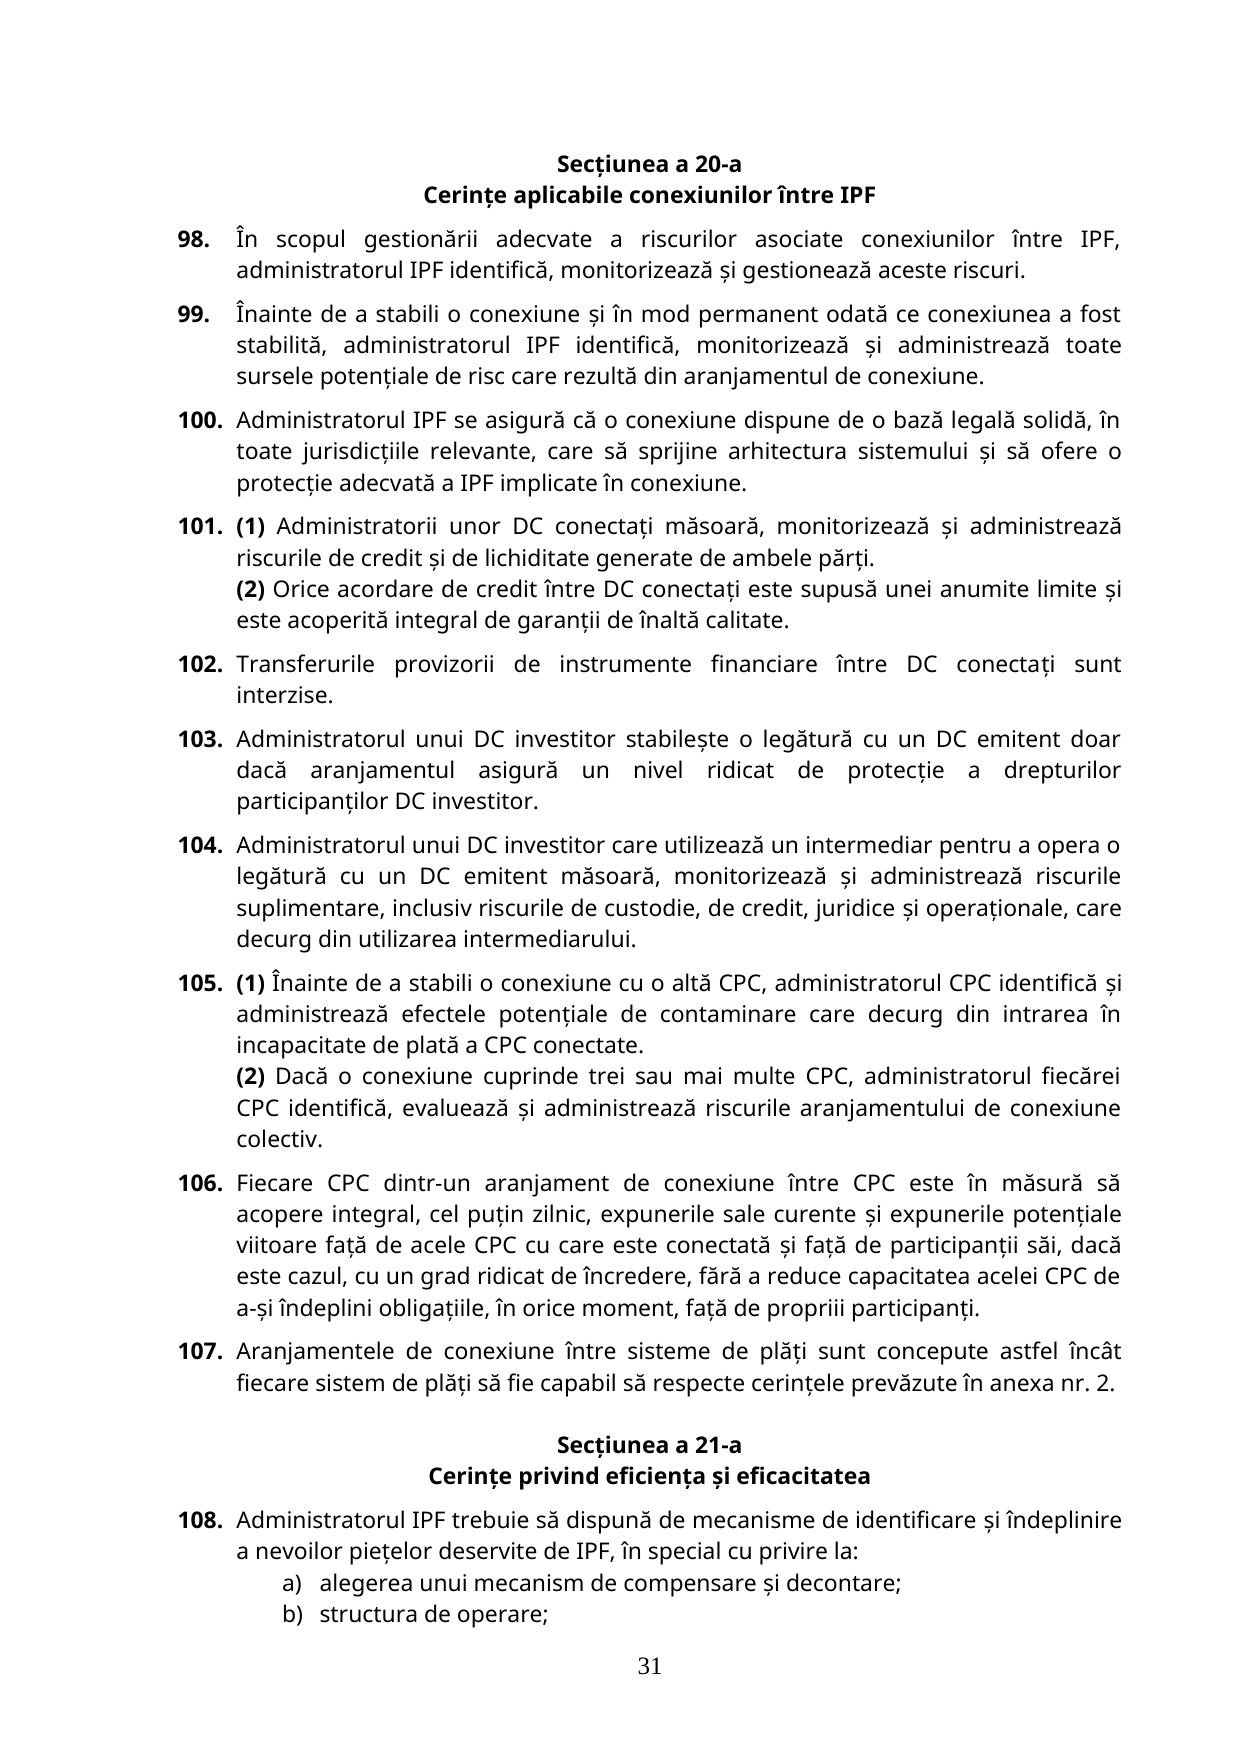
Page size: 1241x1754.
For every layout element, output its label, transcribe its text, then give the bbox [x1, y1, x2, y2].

list (1) Administratorii unor DC conectaţi măsoară, monitorizează şi administrează riscurile de credit şi de lichiditate generate de ambele părţi. [177, 510, 1122, 573]
list structura de operare; [282, 1598, 1122, 1629]
list Transferurile provizorii de instrumente financiare între DC conectaţi sunt interzise. [177, 648, 1122, 710]
list Administratorul IPF trebuie să dispună de mecanisme de identificare şi îndeplinire a nevoilor pieţelor deservite de IPF, în special cu privire la: [177, 1504, 1122, 1566]
list Administratorul IPF se asigură că o conexiune dispune de o bază legală solidă, în toate jurisdicţiile relevante, care să sprijine arhitectura sistemului şi să ofere o protecţie adecvată a IPF implicate în conexiune. [177, 404, 1122, 498]
text (2) Dacă o conexiune cuprinde trei sau mai multe CPC, administratorul fiecărei CPC identifică, evaluează şi administrează riscurile aranjamentului de conexiune colectiv. [236, 1060, 1122, 1154]
subtitle Secţiunea a 20-a Cerinţe aplicabile conexiunilor între IPF [177, 148, 1122, 210]
subtitle Secţiunea a 21-a Cerinţe privind eficienţa şi eficacitatea [177, 1429, 1122, 1491]
list (1) Înainte de a stabili o conexiune cu o altă CPC, administratorul CPC identifică şi administrează efectele potenţiale de contaminare care decurg din intrarea în incapacitate de plată a CPC conectate. [177, 966, 1122, 1060]
list În scopul gestionării adecvate a riscurilor asociate conexiunilor între IPF, administratorul IPF identifică, monitorizează şi gestionează aceste riscuri. [177, 223, 1122, 285]
list Aranjamentele de conexiune între sisteme de plăţi sunt concepute astfel încât fiecare sistem de plăţi să fie capabil să respecte cerinţele prevăzute în anexa nr. 2. [177, 1335, 1122, 1398]
list Fiecare CPC dintr-un aranjament de conexiune între CPC este în măsură să acopere integral, cel puţin zilnic, expunerile sale curente şi expunerile potenţiale viitoare faţă de acele CPC cu care este conectată şi faţă de participanţii săi, dacă este cazul, cu un grad ridicat de încredere, fără a reduce capacitatea acelei CPC de a-şi îndeplini obligaţiile, în orice moment, faţă de propriii participanţi. [177, 1166, 1122, 1323]
text (2) Orice acordare de credit între DC conectaţi este supusă unei anumite limite şi este acoperită integral de garanţii de înaltă calitate. [236, 573, 1122, 635]
list Administratorul unui DC investitor stabileşte o legătură cu un DC emitent doar dacă aranjamentul asigură un nivel ridicat de protecţie a drepturilor participanţilor DC investitor. [177, 723, 1122, 816]
list alegerea unui mecanism de compensare şi decontare; [282, 1566, 1122, 1598]
list Înainte de a stabili o conexiune şi în mod permanent odată ce conexiunea a fost stabilită, administratorul IPF identifică, monitorizează şi administrează toate sursele potenţiale de risc care rezultă din aranjamentul de conexiune. [177, 298, 1122, 391]
list Administratorul unui DC investitor care utilizează un intermediar pentru a opera o legătură cu un DC emitent măsoară, monitorizează şi administrează riscurile suplimentare, inclusiv riscurile de custodie, de credit, juridice şi operaţionale, care decurg din utilizarea intermediarului. [177, 829, 1122, 954]
